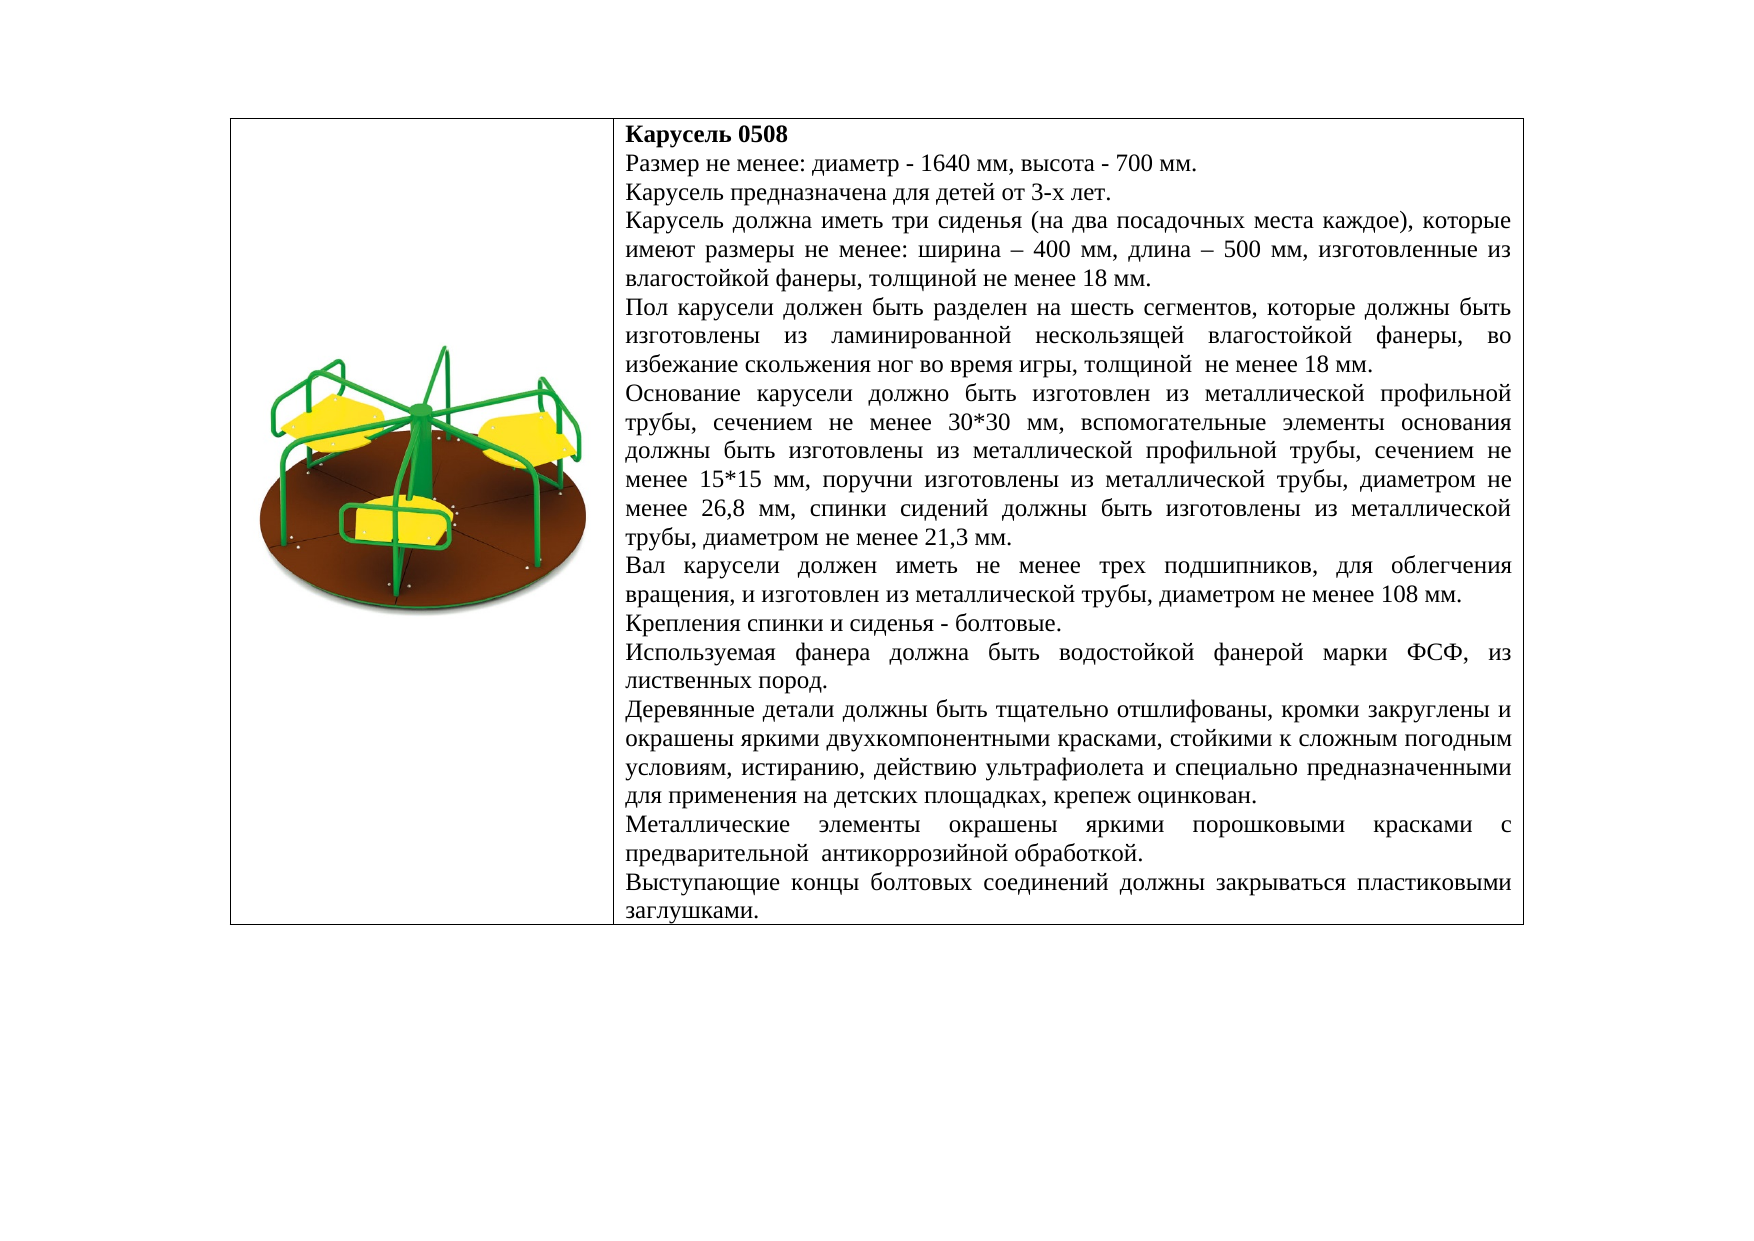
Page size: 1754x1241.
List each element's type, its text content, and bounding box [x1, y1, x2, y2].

table_header [231, 119, 613, 924]
table_header Карусель 0508 Размер не менее: диаметр - 1640 мм, высота - 700 мм. Карусель предназначена для детей от 3-х лет. Карусель должна иметь три сиденья (на два посадочных места каждое), которые имеют размеры не менее: ширина – 400 мм, длина – 500 мм, изготовленные из влагостойкой фанеры, толщиной не менее 18 мм. Пол карусели должен быть разделен на шесть сегментов, которые должны быть изготовлены из ламинированной нескользящей влагостойкой фанеры, во избежание скольжения ног во время игры, толщиной не менее 18 мм. Основание карусели должно быть изготовлен из металлической профильной трубы, сечением не менее 30*30 мм, вспомогательные элементы основания должны быть изготовлены из металлической профильной трубы, сечением не менее 15*15 мм, поручни изготовлены из металлической трубы, диаметром не менее 26,8 мм, спинки сидений должны быть изготовлены из металлической трубы, диаметром не менее 21,3 мм. Вал карусели должен иметь не менее трех подшипников, для облегчения вращения, и изготовлен из металлической трубы, диаметром не менее 108 мм. Крепления спинки и сиденья - болтовые. Используемая фанера должна быть водостойкой фанерой марки ФСФ, из лиственных пород. Деревянные детали должны быть тщательно отшлифованы, кромки закруглены и окрашены яркими двухкомпонентными красками, стойкими к сложным погодным условиям, истиранию, действию ультрафиолета и специально предназначенными для применения на детских площадках, крепеж оцинкован. Металлические элементы окрашены яркими порошковыми красками с предварительной антикоррозийной обработкой. Выступающие концы болтовых соединений должны закрываться пластиковыми заглушками. [614, 119, 1523, 924]
picture [241, 334, 603, 626]
